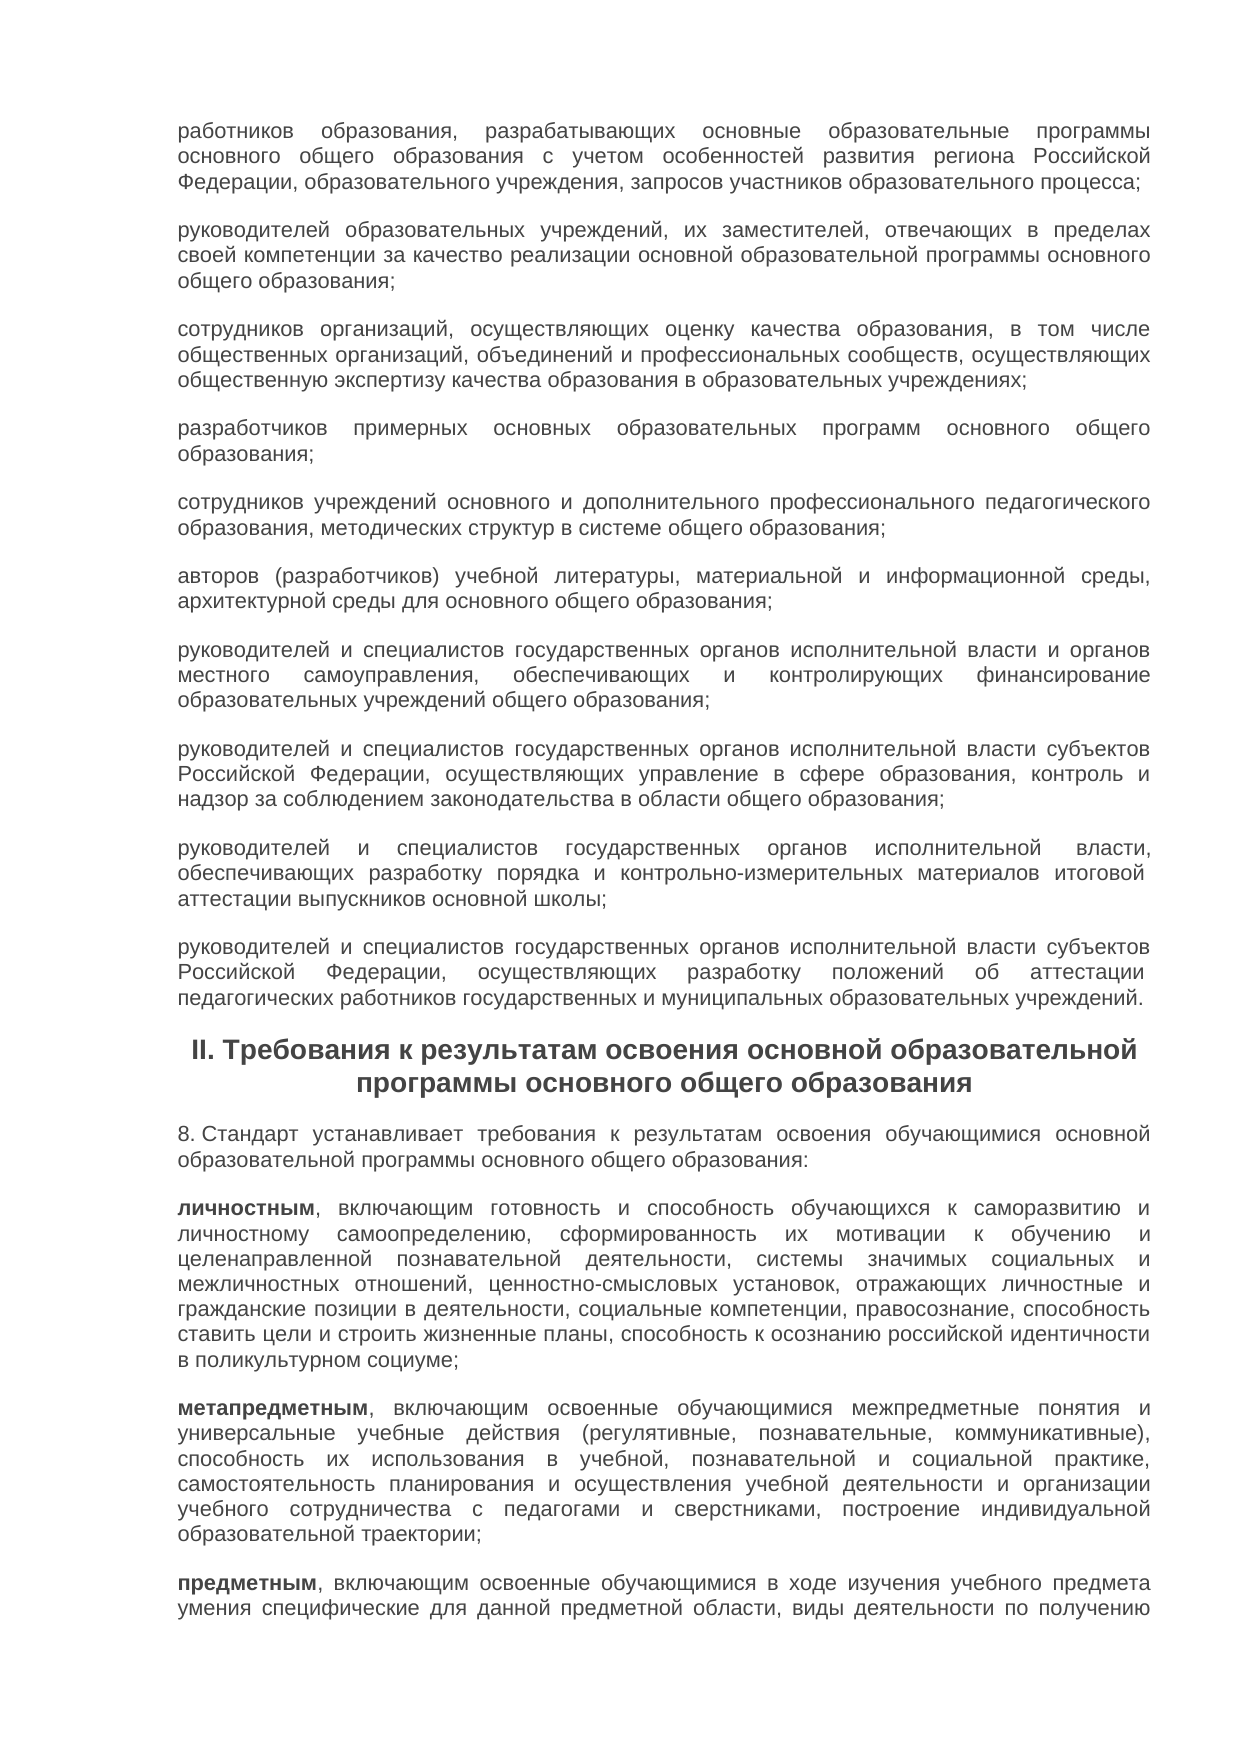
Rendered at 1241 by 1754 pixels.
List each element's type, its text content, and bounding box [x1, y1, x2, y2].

text руководителей и специалистов государственных органов исполнительной власти, обеспечивающих разработку порядка и контрольно-измерительных материалов итоговой аттестации выпускников основной школы; [177, 835, 1152, 911]
text руководителей и специалистов государственных органов исполнительной власти субъектов Российской Федерации, осуществляющих управление в сфере образования, контроль и надзор за соблюдением законодательства в области общего образования; [177, 736, 1152, 812]
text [177, 1570, 1152, 1620]
text метапредметным, включающим освоенные обучающимися межпредметные понятия и универсальные учебные действия (регулятивные, познавательные, коммуникативные), способность их использования в учебной, познавательной и социальной практике, самостоятельность планирования и осуществления учебной деятельности и организации учебного сотрудничества с педагогами и сверстниками, построение индивидуальной образовательной траектории; [177, 1395, 1152, 1546]
text сотрудников учреждений основного и дополнительного профессионального педагогического образования, методических структур в системе общего образования; [177, 489, 1152, 539]
text личностным, включающим готовность и способность обучающихся к саморазвитию и личностному самоопределению, сформированность их мотивации к обучению и целенаправленной познавательной деятельности, системы значимых социальных и межличностных отношений, ценностно-смысловых установок, отражающих личностные и гражданские позиции в деятельности, социальные компетенции, правосознание, способность ставить цели и строить жизненные планы, способность к осознанию российской идентичности в поликультурном социуме; [177, 1195, 1152, 1372]
text авторов (разработчиков) учебной литературы, материальной и информационной среды, архитектурной среды для основного общего образования; [177, 563, 1152, 613]
text сотрудников организаций, осуществляющих оценку качества образования, в том числе общественных организаций, объединений и профессиональных сообществ, осуществляющих общественную экспертизу качества образования в образовательных учреждениях; [177, 316, 1152, 392]
text работников образования, разрабатывающих основные образовательные программы основного общего образования с учетом особенностей развития региона Российской Федерации, образовательного учреждения, запросов участников образовательного процесса; [177, 118, 1152, 194]
subtitle II. Требования к результатам освоения основной образовательной программы основного общего образования [177, 1033, 1152, 1098]
text руководителей образовательных учреждений, их заместителей, отвечающих в пределах своей компетенции за качество реализации основной образовательной программы основного общего образования; [177, 217, 1152, 293]
text руководителей и специалистов государственных органов исполнительной власти и органов местного самоуправления, обеспечивающих и контролирующих финансирование образовательных учреждений общего образования; [177, 637, 1152, 712]
text 8. Стандарт устанавливает требования к результатам освоения обучающимися основной образовательной программы основного общего образования: [177, 1121, 1152, 1172]
text разработчиков примерных основных образовательных программ основного общего образования; [177, 415, 1152, 466]
text руководителей и специалистов государственных органов исполнительной власти субъектов Российской Федерации, осуществляющих разработку положений об аттестации педагогических работников государственных и муниципальных образовательных учреждений. [177, 934, 1152, 1010]
